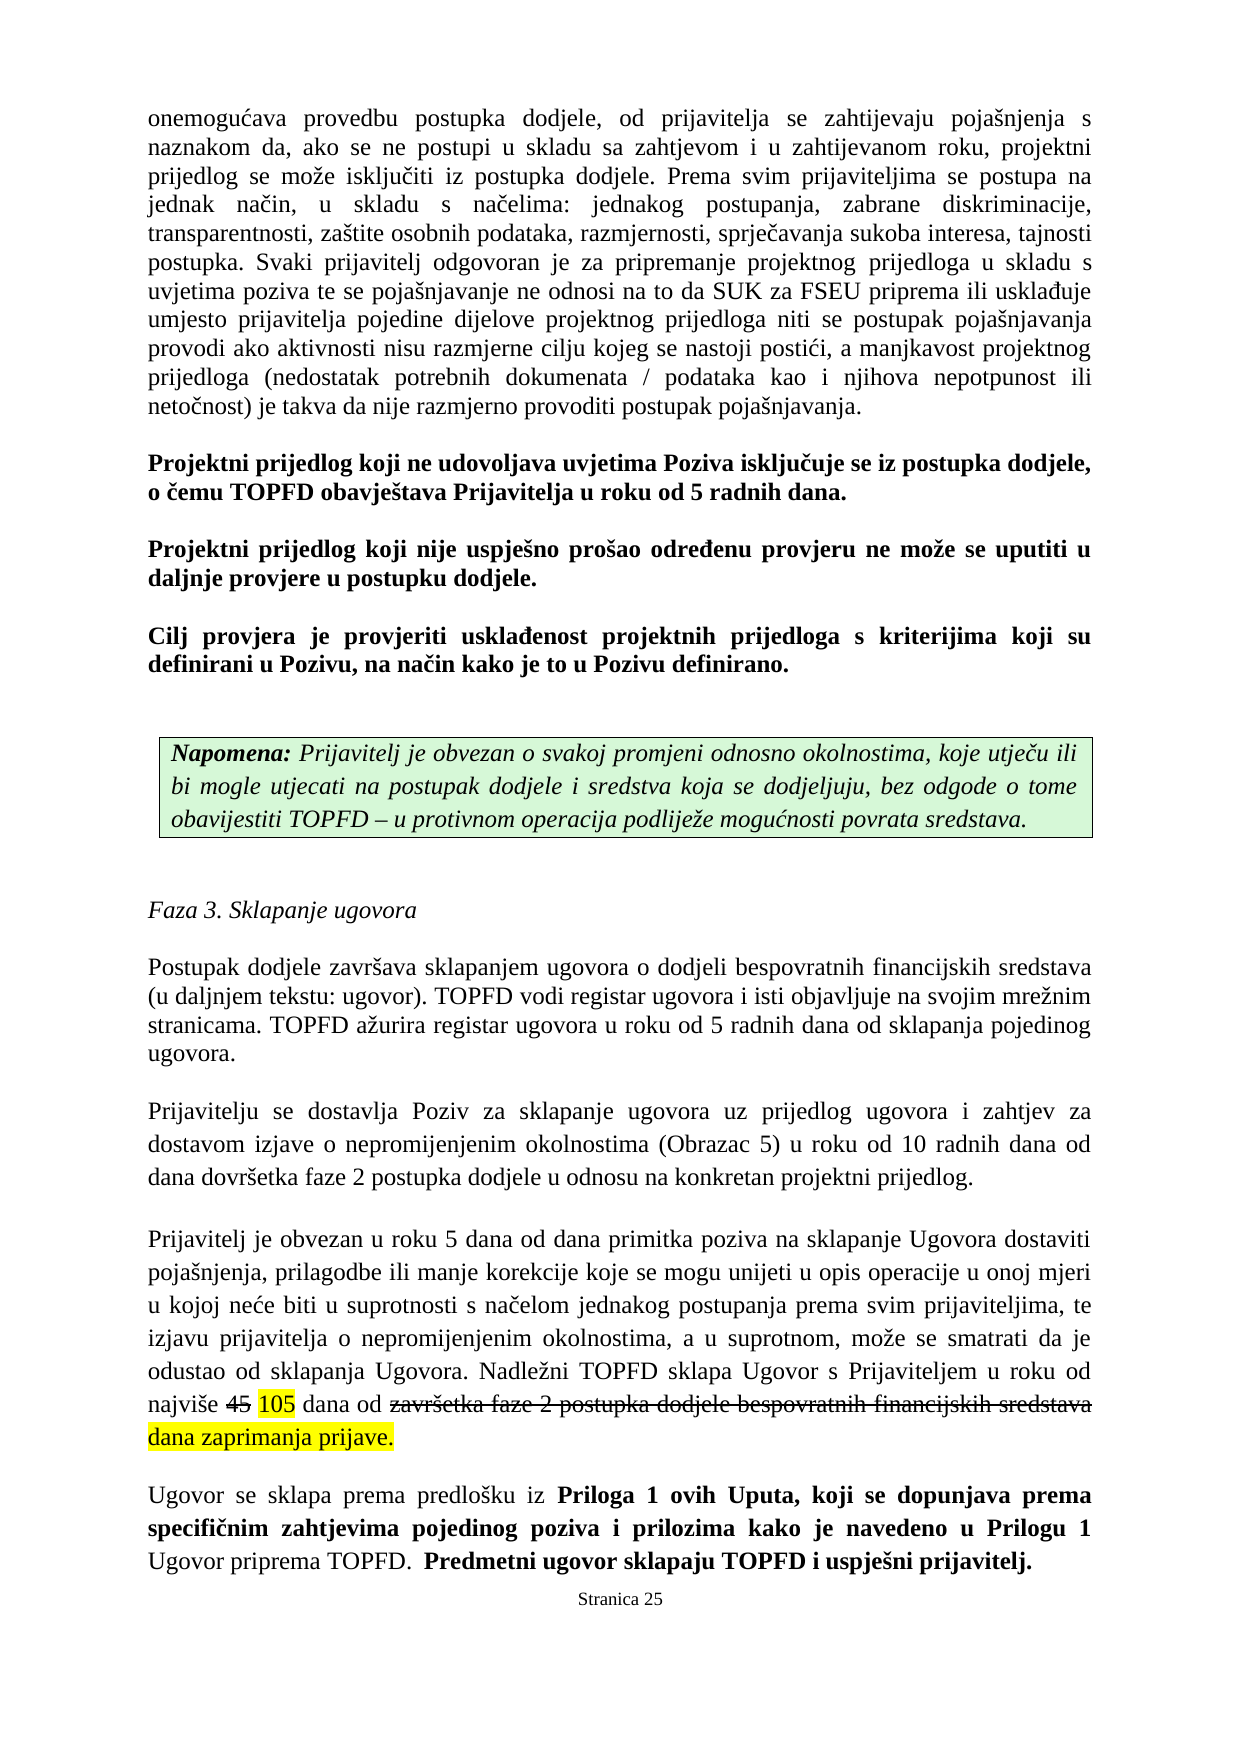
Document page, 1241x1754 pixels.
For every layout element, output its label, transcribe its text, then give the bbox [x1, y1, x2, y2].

text Projektni prijedlog koji ne udovoljava uvjetima Poziva isključuje se iz postupka dodjele, o čemu TOPFD obavještava Prijavitelja u roku od 5 radnih dana. [148, 448, 1092, 506]
table_header Napomena: Prijavitelj je obvezan o svakoj promjeni odnosno okolnostima, koje utječu ili bi mogle utjecati na postupak dodjele i sredstva koja se dodjeljuju, bez odgode o tome obavijestiti TOPFD – u protivnom operacija podliježe mogućnosti povrata sredstava. [160, 738, 1092, 837]
text Prijavitelju se dostavlja Poziv za sklapanje ugovora uz prijedlog ugovora i zahtjev za dostavom izjave o nepromijenjenim okolnostima (Obrazac 5) u roku od 10 radnih dana od dana dovršetka faze 2 postupka dodjele u odnosu na konkretan projektni prijedlog. [148, 1096, 1092, 1191]
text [148, 103, 1092, 419]
text Postupak dodjele završava sklapanjem ugovora o dodjeli bespovratnih financijskih sredstava (u daljnjem tekstu: ugovor). TOPFD vodi registar ugovora i isti objavljuje na svojim mrežnim stranicama. TOPFD ažurira registar ugovora u roku od 5 radnih dana od sklapanja pojedinog ugovora. [148, 952, 1092, 1067]
text Faza 3. Sklapanje ugovora [148, 895, 1092, 923]
text Projektni prijedlog koji nije uspješno prošao određenu provjeru ne može se uputiti u daljnje provjere u postupku dodjele. [148, 534, 1092, 592]
text Prijavitelj je obvezan u roku 5 dana od dana primitka poziva na sklapanje Ugovora dostaviti pojašnjenja, prilagodbe ili manje korekcije koje se mogu unijeti u opis operacije u onoj mjeri u kojoj neće biti u suprotnosti s načelom jednakog postupanja prema svim prijaviteljima, te izjavu prijavitelja o nepromijenjenim okolnostima, a u suprotnom, može se smatrati da je odustao od sklapanja Ugovora. Nadležni TOPFD sklapa Ugovor s Prijaviteljem u roku od najviše 45 105 dana od završetka faze 2 postupka dodjele bespovratnih financijskih sredstava dana zaprimanja prijave. [148, 1224, 1092, 1451]
text Cilj provjera je provjeriti usklađenost projektnih prijedloga s kriterijima koji su definirani u Pozivu, na način kako je to u Pozivu definirano. [148, 621, 1092, 678]
text Ugovor se sklapa prema predlošku iz Priloga 1 ovih Uputa, koji se dopunjava prema specifičnim zahtjevima pojedinog poziva i prilozima kako je navedeno u Prilogu 1 Ugovor priprema TOPFD. Predmetni ugovor sklapaju TOPFD i uspješni prijavitelj. [148, 1480, 1092, 1575]
